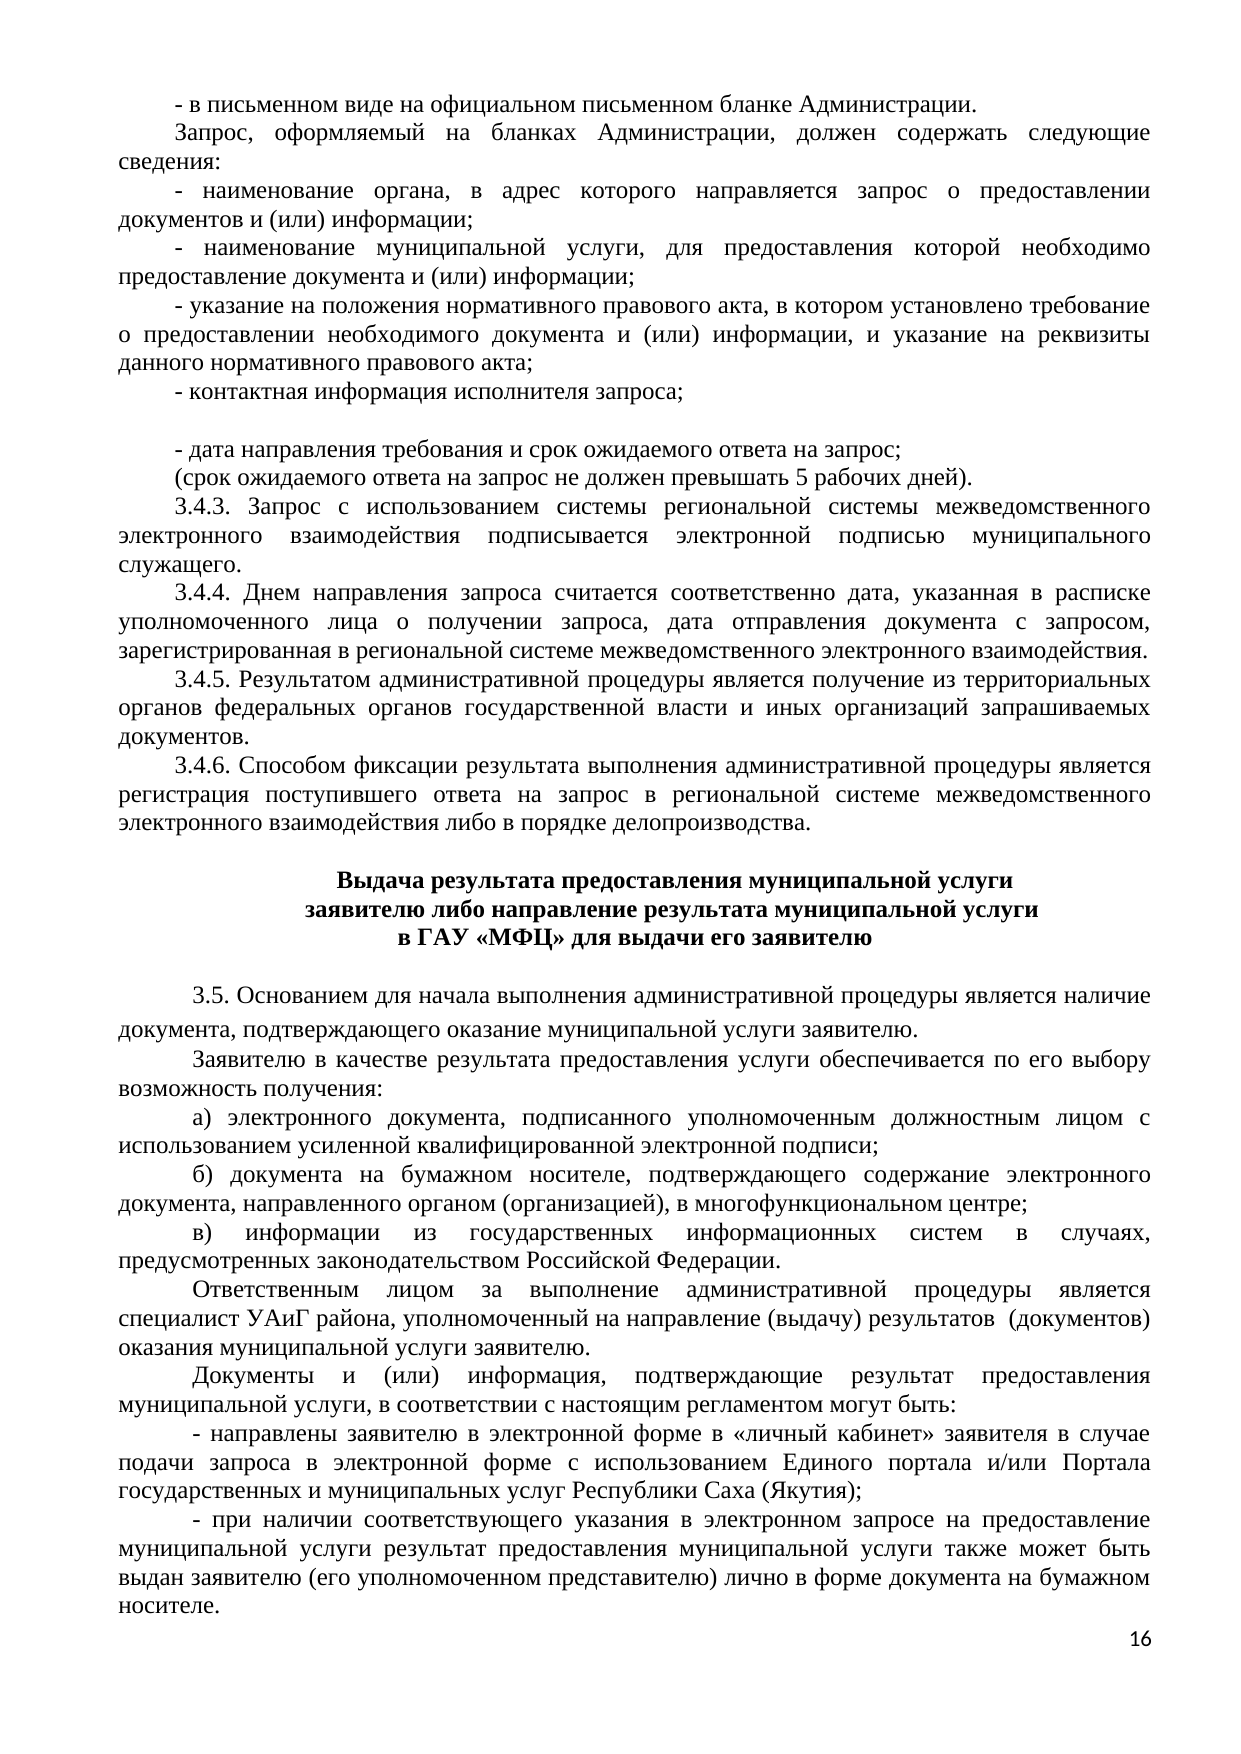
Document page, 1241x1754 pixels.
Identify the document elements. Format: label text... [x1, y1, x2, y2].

text (срок ожидаемого ответа на запрос не должен превышать 5 рабочих дней). [118, 462, 1152, 491]
text - дата направления требования и срок ожидаемого ответа на запрос; [118, 434, 1152, 462]
text б) документа на бумажном носителе, подтверждающего содержание электронного документа, направленного органом (организацией), в многофункциональном центре; [118, 1159, 1152, 1217]
text в) информации из государственных информационных систем в случаях, предусмотренных законодательством Российской Федерации. [118, 1217, 1152, 1274]
text 3.4.5. Результатом административной процедуры является получение из территориальных органов федеральных органов государственной власти и иных организаций запрашиваемых документов. [118, 664, 1152, 750]
text - в письменном виде на официальном письменном бланке Администрации. [118, 89, 1152, 117]
text 3.4.4. Днем направления запроса считается соответственно дата, указанная в расписке уполномоченного лица о получении запроса, дата отправления документа с запросом, зарегистрированная в региональной системе межведомственного электронного взаимодействия. [118, 577, 1152, 664]
text в ГАУ «МФЦ» для выдачи его заявителю [59, 922, 1152, 951]
text 3.4.3. Запрос с использованием системы региональной системы межведомственного электронного взаимодействия подписывается электронной подписью муниципального служащего. [118, 491, 1152, 577]
text - наименование муниципальной услуги, для предоставления которой необходимо предоставление документа и (или) информации; [118, 232, 1152, 290]
text заявителю либо направление результата муниципальной услуги [118, 894, 1152, 922]
text - контактная информация исполнителя запроса; [118, 376, 1152, 405]
text - при наличии соответствующего указания в электронном запросе на предоставление муниципальной услуги результат предоставления муниципальной услуги также может быть выдан заявителю (его уполномоченном представителю) лично в форме документа на бумажном носителе. [118, 1504, 1152, 1619]
text 3.4.6. Способом фиксации результата выполнения административной процедуры является регистрация поступившего ответа на запрос в региональной системе межведомственного электронного взаимодействия либо в порядке делопроизводства. [118, 750, 1152, 836]
text 3.5. Основанием для начала выполнения административной процедуры является наличие документа, подтверждающего оказание муниципальной услуги заявителю. [118, 980, 1152, 1044]
text а) электронного документа, подписанного уполномоченным должностным лицом с использованием усиленной квалифицированной электронной подписи; [118, 1102, 1152, 1159]
text Запрос, оформляемый на бланках Администрации, должен содержать следующие сведения: [118, 117, 1152, 175]
text - направлены заявителю в электронной форме в «личный кабинет» заявителя в случае подачи запроса в электронной форме с использованием Единого портала и/или Портала государственных и муниципальных услуг Республики Саха (Якутия); [118, 1418, 1152, 1504]
text Заявителю в качестве результата предоставления услуги обеспечивается по его выбору возможность получения: [118, 1044, 1152, 1102]
text - указание на положения нормативного правового акта, в котором установлено требование о предоставлении необходимого документа и (или) информации, и указание на реквизиты данного нормативного правового акта; [118, 290, 1152, 376]
text Выдача результата предоставления муниципальной услуги [118, 865, 1152, 894]
text Документы и (или) информация, подтверждающие результат предоставления муниципальной услуги, в соответствии с настоящим регламентом могут быть: [118, 1361, 1152, 1418]
text - наименование органа, в адрес которого направляется запрос о предоставлении документов и (или) информации; [118, 175, 1152, 232]
text Ответственным лицом за выполнение административной процедуры является специалист УАиГ района, уполномоченный на направление (выдачу) результатов (документов) оказания муниципальной услуги заявителю. [118, 1274, 1152, 1361]
